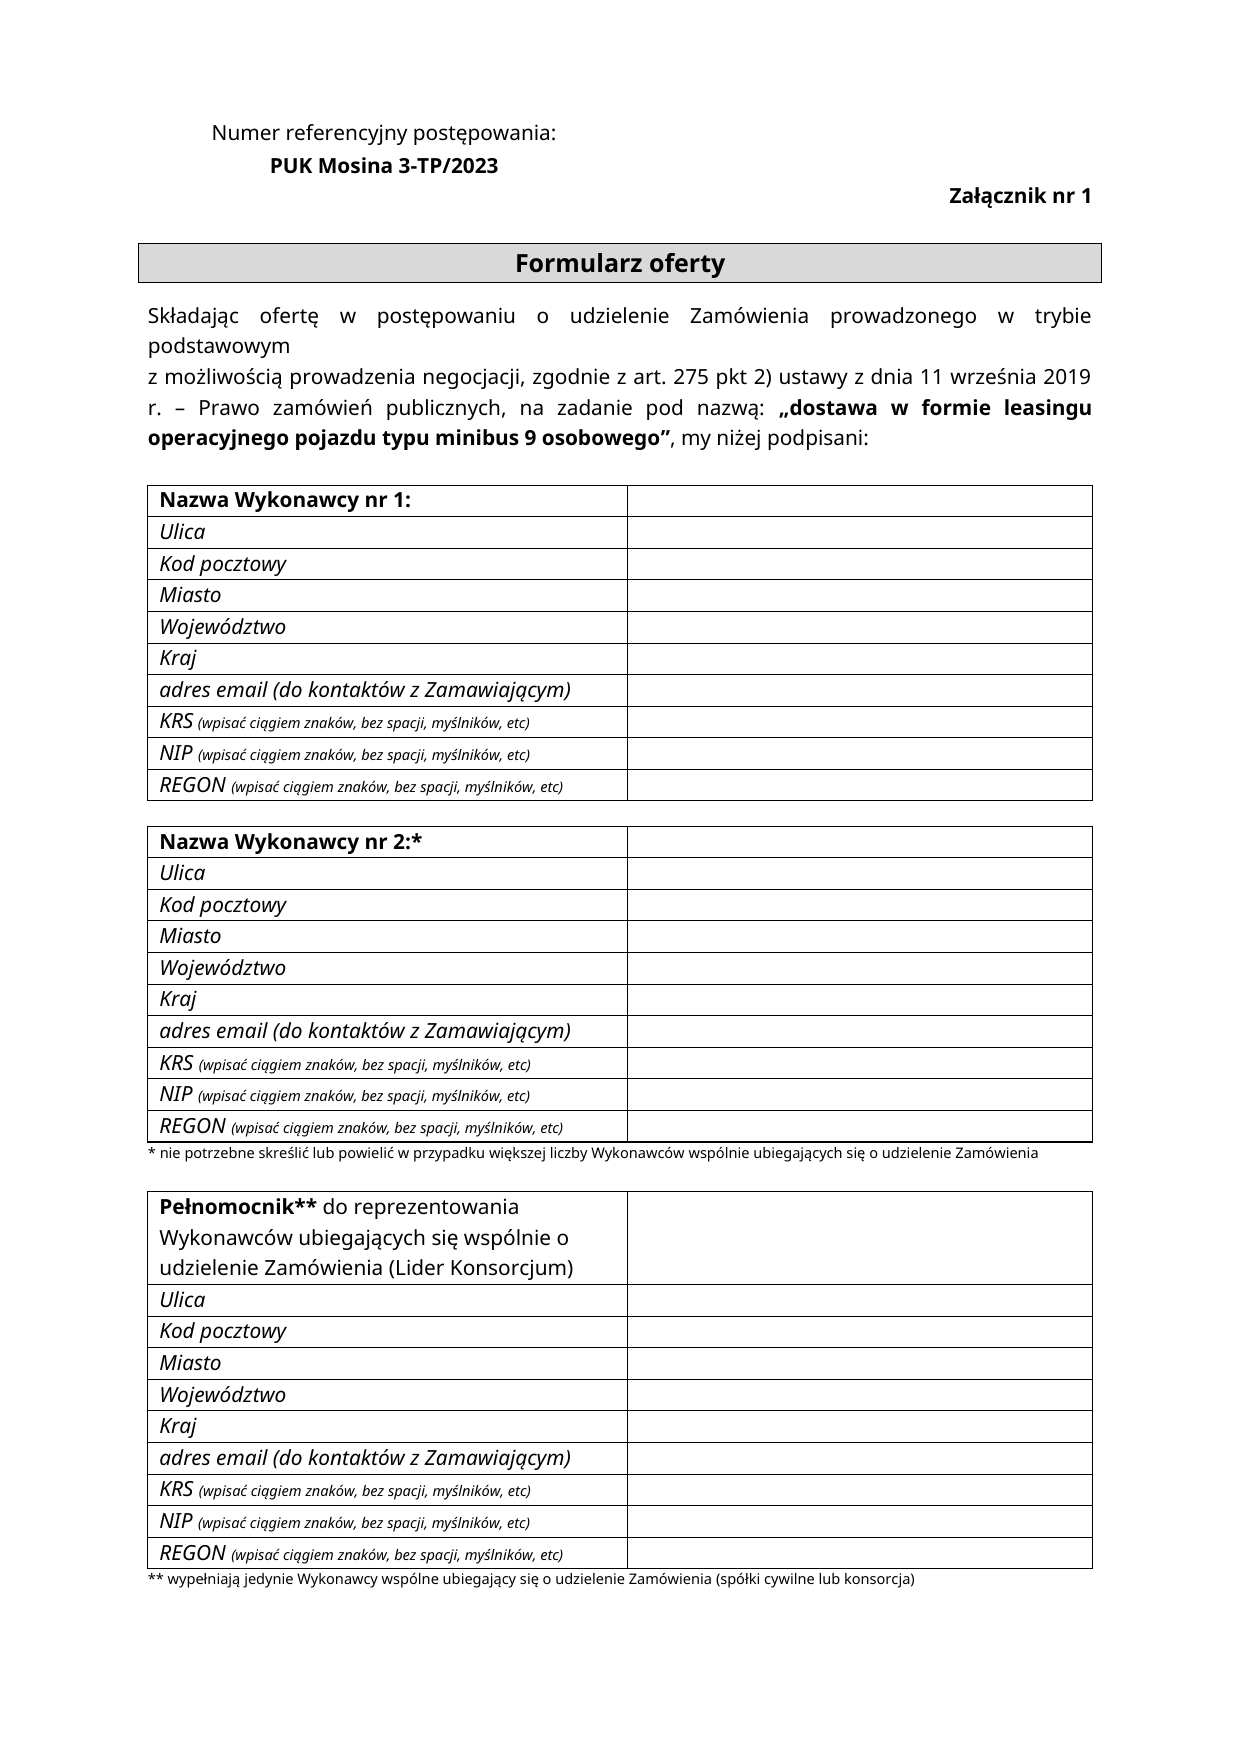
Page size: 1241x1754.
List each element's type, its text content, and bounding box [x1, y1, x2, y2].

table_cell Miasto [148, 1348, 627, 1379]
table_header [628, 1192, 1092, 1284]
table_cell NIP (wpisać ciągiem znaków, bez spacji, myślników, etc) [148, 1079, 627, 1110]
table_cell [628, 612, 1092, 642]
table_cell [628, 1411, 1092, 1442]
text PUK Mosina 3-TP/2023 [148, 151, 620, 179]
table_cell [628, 1506, 1092, 1537]
table_header Pełnomocnik** do reprezentowania Wykonawców ubiegających się wspólnie o udzielenie Zamówienia (Lider Konsorcjum) [148, 1192, 627, 1284]
table_cell REGON (wpisać ciągiem znaków, bez spacji, myślników, etc) [148, 770, 627, 800]
table_header Nazwa Wykonawcy nr 1: [148, 486, 627, 516]
table_cell Ulica [148, 517, 627, 548]
table_cell Województwo [148, 612, 627, 642]
table_cell Ulica [148, 1285, 627, 1316]
table_cell [628, 1475, 1092, 1505]
table_cell Kraj [148, 644, 627, 674]
table_cell adres email (do kontaktów z Zamawiającym) [148, 1443, 627, 1473]
table_cell Ulica [148, 858, 627, 889]
table_cell KRS (wpisać ciągiem znaków, bez spacji, myślników, etc) [148, 1048, 627, 1078]
table_cell [628, 1348, 1092, 1379]
table_cell [628, 1285, 1092, 1316]
table_cell REGON (wpisać ciągiem znaków, bez spacji, myślników, etc) [148, 1111, 627, 1141]
table_cell [628, 985, 1092, 1015]
table_cell [628, 580, 1092, 611]
table_cell Miasto [148, 921, 627, 952]
table_cell Kraj [148, 985, 627, 1015]
table_cell [628, 707, 1092, 737]
table_cell [628, 738, 1092, 769]
table_cell [628, 1079, 1092, 1110]
table_cell Kraj [148, 1411, 627, 1442]
text Formularz oferty [139, 244, 1101, 282]
text Numer referencyjny postępowania: [148, 118, 620, 147]
table_cell [628, 549, 1092, 579]
table_cell [628, 1538, 1092, 1568]
table_cell [628, 890, 1092, 920]
text ** wypełniają jedynie Wykonawcy wspólne ubiegający się o udzielenie Zamówienia (spółki cywilne lub konsorcja) [148, 1569, 1092, 1589]
table_cell [628, 675, 1092, 706]
table_cell [628, 517, 1092, 548]
table_cell KRS (wpisać ciągiem znaków, bez spacji, myślników, etc) [148, 707, 627, 737]
table_cell [628, 953, 1092, 983]
table_header [628, 486, 1092, 516]
table_cell [628, 770, 1092, 800]
table_cell Kod pocztowy [148, 1317, 627, 1347]
table_cell Kod pocztowy [148, 549, 627, 579]
table_cell [628, 1443, 1092, 1473]
table_header [628, 827, 1092, 857]
table_cell [628, 1111, 1092, 1141]
table_cell Województwo [148, 953, 627, 983]
table_cell REGON (wpisać ciągiem znaków, bez spacji, myślników, etc) [148, 1538, 627, 1568]
table_cell NIP (wpisać ciągiem znaków, bez spacji, myślników, etc) [148, 1506, 627, 1537]
table_cell Województwo [148, 1380, 627, 1410]
table_cell NIP (wpisać ciągiem znaków, bez spacji, myślników, etc) [148, 738, 627, 769]
text Składając ofertę w postępowaniu o udzielenie Zamówienia prowadzonego w trybie podstawowym z możliwością prowadzenia negocjacji, zgodnie z art. 275 pkt 2) ustawy z dnia 11 września 2019 r. – Prawo zamówień publicznych, na zadanie pod nazwą: „dostawa w formie leasingu operacyjnego pojazdu typu minibus 9 osobowego”, my niżej podpisani: [148, 301, 1092, 452]
table_cell Miasto [148, 580, 627, 611]
text * nie potrzebne skreślić lub powielić w przypadku większej liczby Wykonawców wspólnie ubiegających się o udzielenie Zamówienia [148, 1143, 1092, 1162]
table_cell [628, 858, 1092, 889]
table_cell KRS (wpisać ciągiem znaków, bez spacji, myślników, etc) [148, 1475, 627, 1505]
table_cell Kod pocztowy [148, 890, 627, 920]
table_cell [628, 1016, 1092, 1047]
table_cell adres email (do kontaktów z Zamawiającym) [148, 675, 627, 706]
table_cell [628, 1317, 1092, 1347]
table_header Nazwa Wykonawcy nr 2:* [148, 827, 627, 857]
table_cell [628, 1380, 1092, 1410]
table_cell [628, 644, 1092, 674]
table_cell [628, 1048, 1092, 1078]
table_cell adres email (do kontaktów z Zamawiającym) [148, 1016, 627, 1047]
text Załącznik nr 1 [148, 181, 1092, 210]
table_cell [628, 921, 1092, 952]
